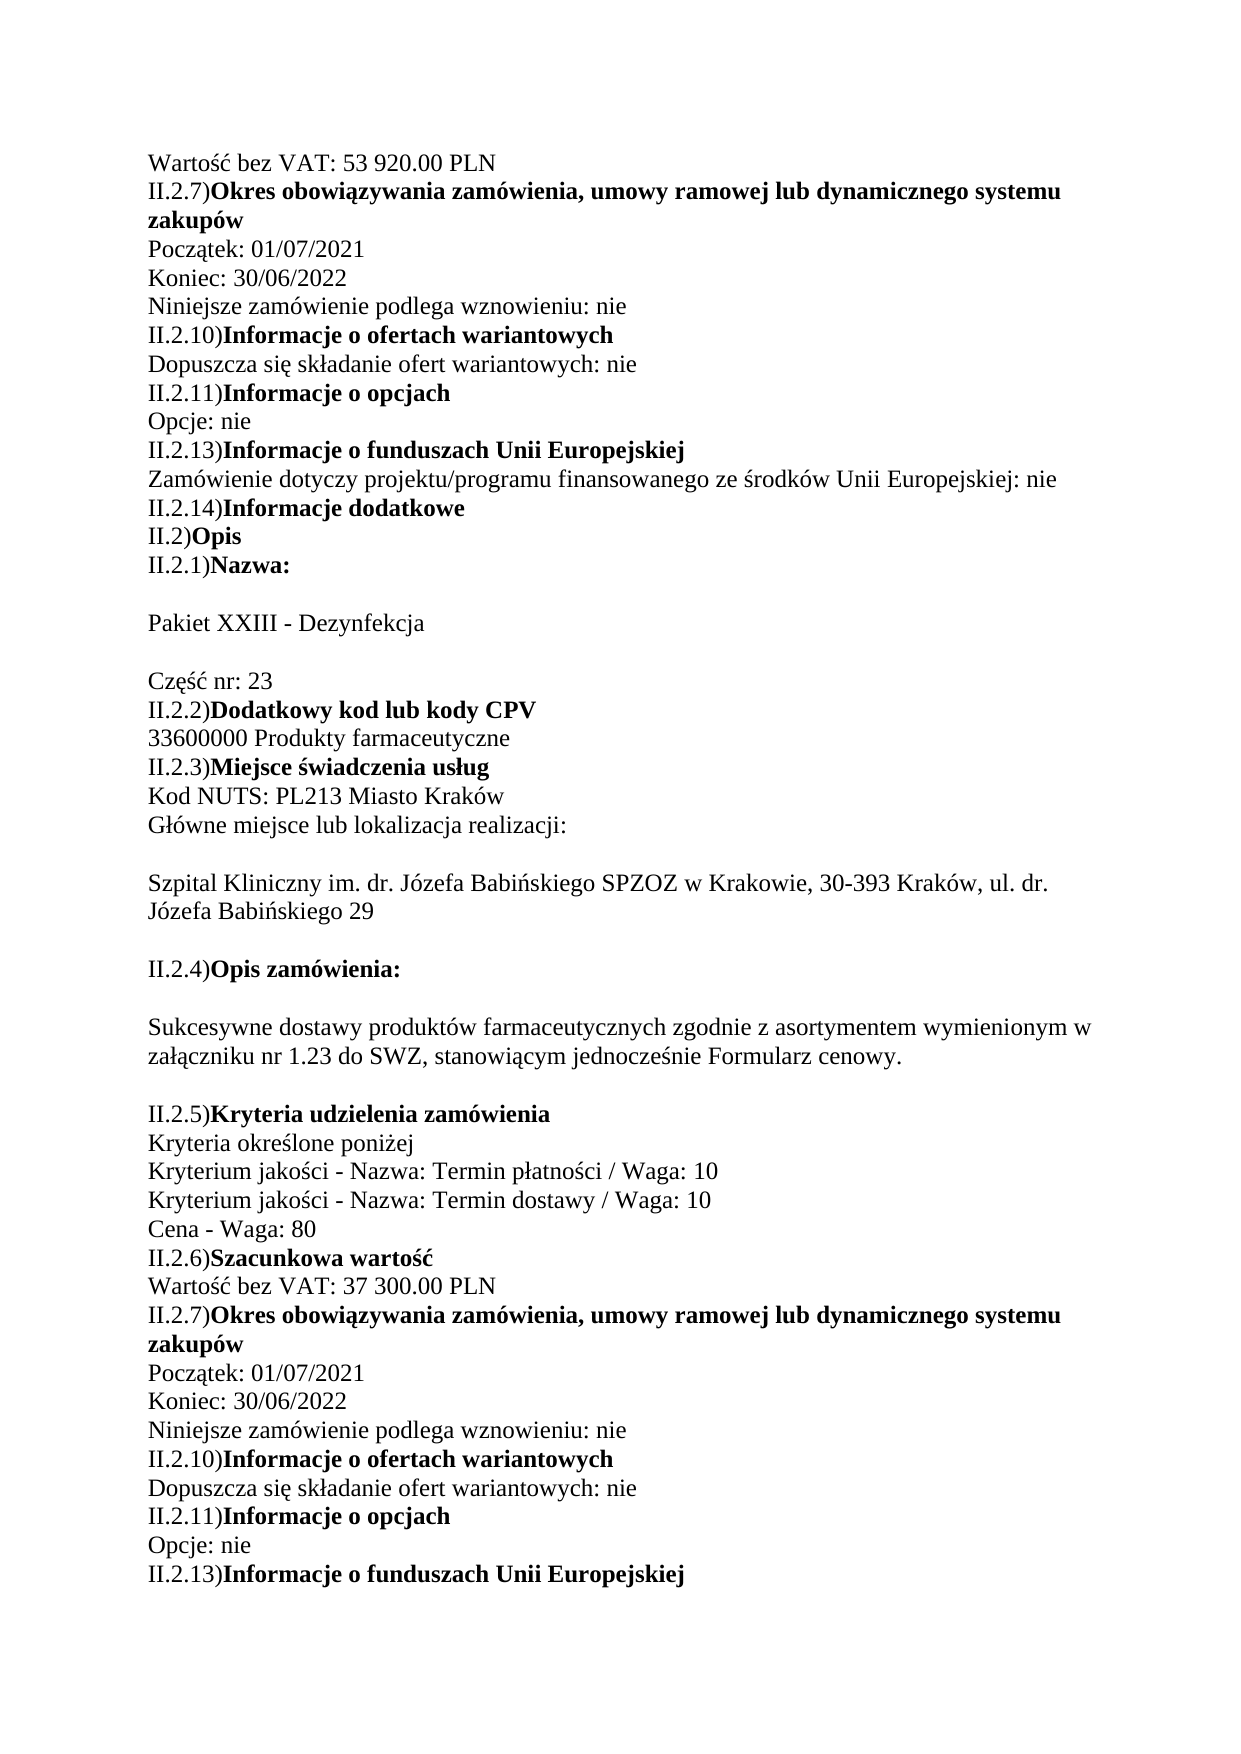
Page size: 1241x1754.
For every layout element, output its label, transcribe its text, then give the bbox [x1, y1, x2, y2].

text Szpital Kliniczny im. dr. Józefa Babińskiego SPZOZ w Krakowie, 30-393 Kraków, ul. dr. Józefa Babińskiego 29 [148, 868, 1093, 925]
text Sukcesywne dostawy produktów farmaceutycznych zgodnie z asortymentem wymienionym w załączniku nr 1.23 do SWZ, stanowiącym jednocześnie Formularz cenowy. [148, 1012, 1093, 1070]
text Kryterium jakości - Nazwa: Termin dostawy / Waga: 10 [148, 1185, 1093, 1214]
text Początek: 01/07/2021 [148, 234, 1093, 263]
text Opcje: nie [148, 1530, 1093, 1559]
text Zamówienie dotyczy projektu/programu finansowanego ze środków Unii Europejskiej: nie [148, 464, 1093, 493]
text Koniec: 30/06/2022 [148, 263, 1093, 291]
text II.2.10)Informacje o ofertach wariantowych [148, 1444, 1093, 1473]
text II.2.11)Informacje o opcjach [148, 378, 1093, 406]
text II.2.1)Nazwa: [148, 550, 1093, 579]
text Cena - Waga: 80 [148, 1214, 1093, 1243]
text II.2.7)Okres obowiązywania zamówienia, umowy ramowej lub dynamicznego systemu zakupów [148, 176, 1093, 234]
text II.2.14)Informacje dodatkowe [148, 493, 1093, 521]
text Początek: 01/07/2021 [148, 1358, 1093, 1386]
text Kod NUTS: PL213 Miasto Kraków [148, 781, 1093, 810]
text II.2.5)Kryteria udzielenia zamówienia [148, 1099, 1093, 1128]
text II.2.13)Informacje o funduszach Unii Europejskiej [148, 1559, 1093, 1588]
text II.2.2)Dodatkowy kod lub kody CPV [148, 695, 1093, 723]
text Dopuszcza się składanie ofert wariantowych: nie [148, 349, 1093, 378]
text II.2.10)Informacje o ofertach wariantowych [148, 320, 1093, 349]
text Część nr: 23 [148, 666, 1093, 695]
text Niniejsze zamówienie podlega wznowieniu: nie [148, 291, 1093, 320]
text Wartość bez VAT: 53 920.00 PLN [148, 148, 1093, 176]
text II.2.4)Opis zamówienia: [148, 954, 1093, 983]
text 33600000 Produkty farmaceutyczne [148, 723, 1093, 752]
text II.2.13)Informacje o funduszach Unii Europejskiej [148, 435, 1093, 464]
text II.2)Opis [148, 521, 1093, 550]
text II.2.7)Okres obowiązywania zamówienia, umowy ramowej lub dynamicznego systemu zakupów [148, 1300, 1093, 1358]
text II.2.3)Miejsce świadczenia usług [148, 752, 1093, 781]
text Kryterium jakości - Nazwa: Termin płatności / Waga: 10 [148, 1156, 1093, 1185]
text Pakiet XXIII - Dezynfekcja [148, 608, 1093, 637]
text Wartość bez VAT: 37 300.00 PLN [148, 1271, 1093, 1300]
text Koniec: 30/06/2022 [148, 1386, 1093, 1415]
text II.2.6)Szacunkowa wartość [148, 1243, 1093, 1271]
text Niniejsze zamówienie podlega wznowieniu: nie [148, 1415, 1093, 1444]
text Kryteria określone poniżej [148, 1128, 1093, 1156]
text Główne miejsce lub lokalizacja realizacji: [148, 810, 1093, 838]
text Dopuszcza się składanie ofert wariantowych: nie [148, 1473, 1093, 1501]
text II.2.11)Informacje o opcjach [148, 1501, 1093, 1530]
text Opcje: nie [148, 406, 1093, 435]
